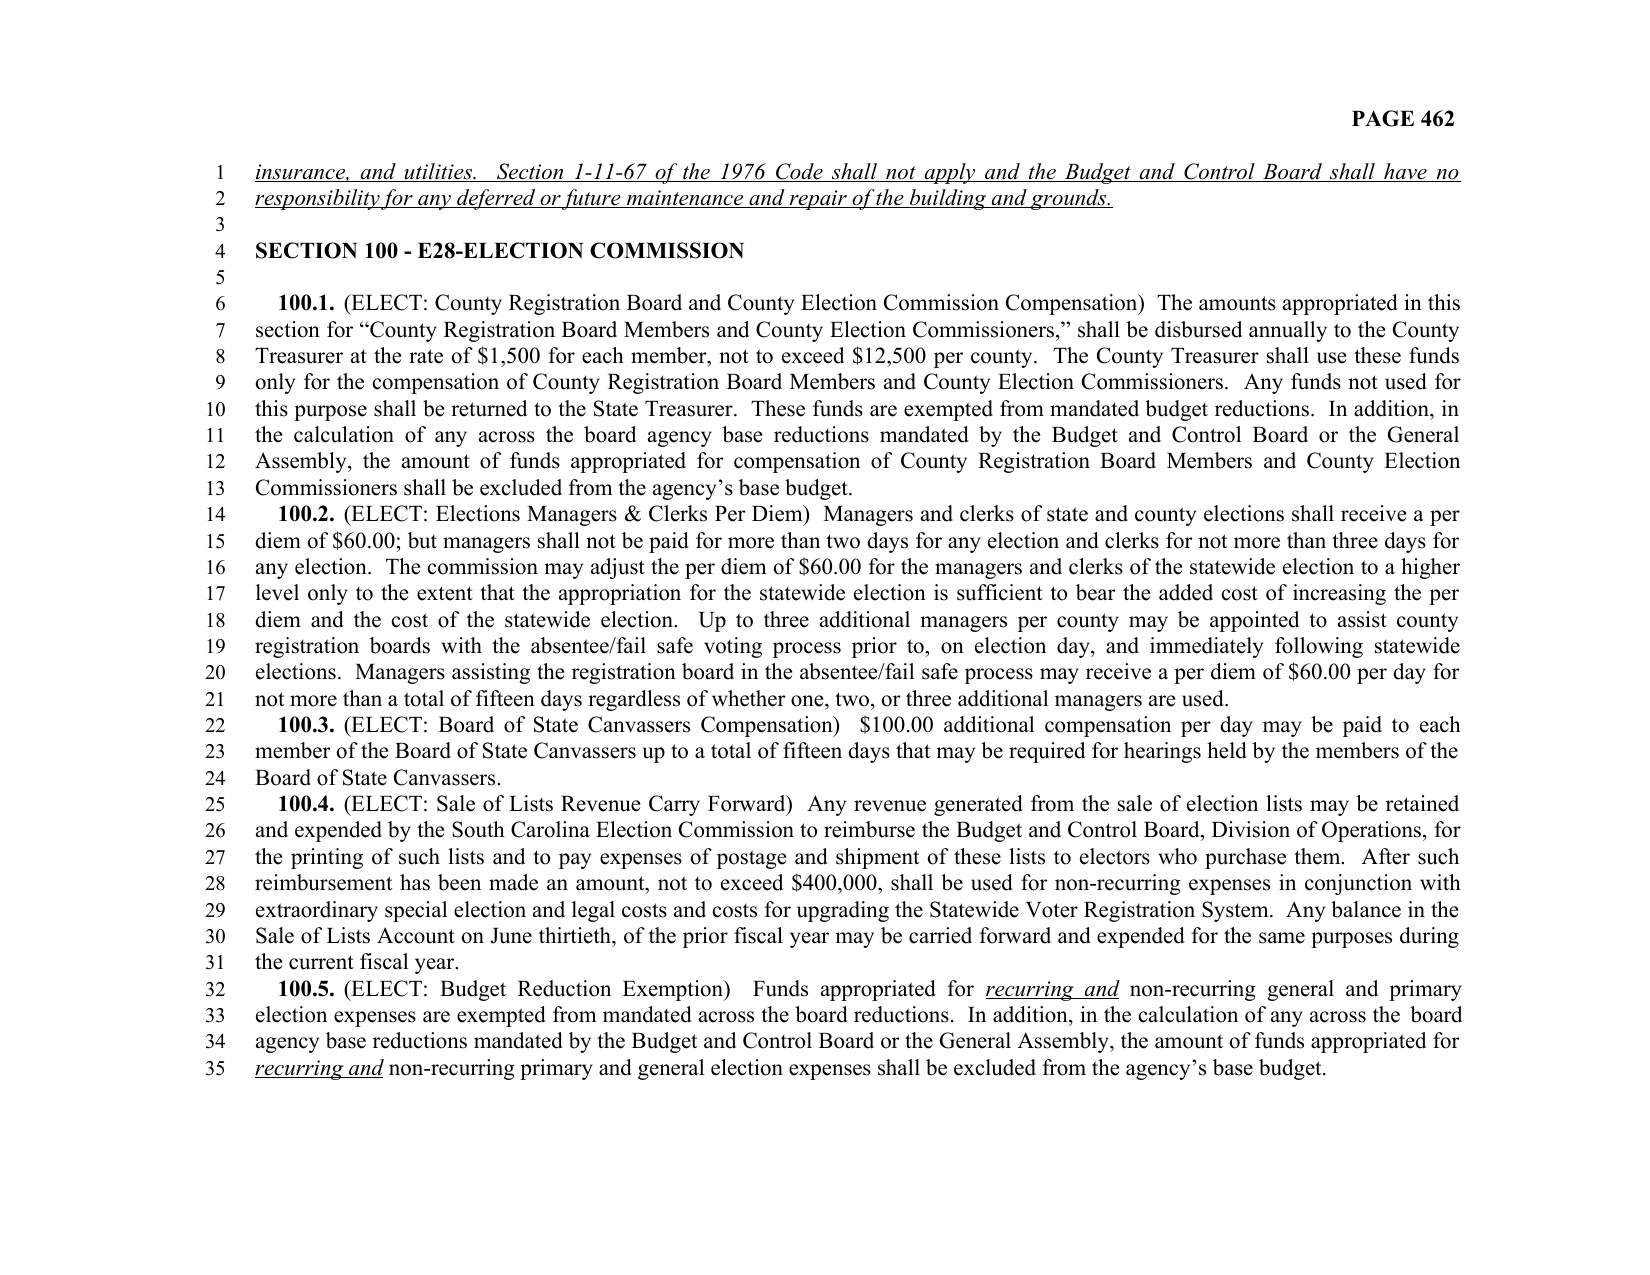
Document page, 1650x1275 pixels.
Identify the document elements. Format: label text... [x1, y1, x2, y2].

text 100.4. (ELECT: Sale of Lists Revenue Carry Forward) Any revenue generated from the sale of election lists may be retained and expended by the South Carolina Election Commission to reimburse the Budget and Control Board, Division of Operations, for the printing of such lists and to pay expenses of postage and shipment of these lists to electors who purchase them. After such reimbursement has been made an amount, not to exceed $400,000, shall be used for non-recurring expenses in conjunction with extraordinary special election and legal costs and costs for upgrading the Statewide Voter Registration System. Any balance in the Sale of Lists Account on June thirtieth, of the prior fiscal year may be carried forward and expended for the same purposes during the current fiscal year. [255, 790, 1462, 975]
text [255, 158, 1462, 210]
text 100.1. (ELECT: County Registration Board and County Election Commission Compensation) The amounts appropriated in this section for “County Registration Board Members and County Election Commissioners,” shall be disbursed annually to the County Treasurer at the rate of $1,500 for each member, not to exceed $12,500 per county. The County Treasurer shall use these funds only for the compensation of County Registration Board Members and County Election Commissioners. Any funds not used for this purpose shall be returned to the State Treasurer. These funds are exempted from mandated budget reductions. In addition, in the calculation of any across the board agency base reductions mandated by the Budget and Control Board or the General Assembly, the amount of funds appropriated for compensation of County Registration Board Members and County Election Commissioners shall be excluded from the agency’s base budget. [255, 289, 1462, 500]
text 100.5. (ELECT: Budget Reduction Exemption) Funds appropriated for recurring and non-recurring general and primary election expenses are exempted from mandated across the board reductions. In addition, in the calculation of any across the board agency base reductions mandated by the Budget and Control Board or the General Assembly, the amount of funds appropriated for recurring and non-recurring primary and general election expenses shall be excluded from the agency’s base budget. [255, 975, 1462, 1080]
text 100.3. (ELECT: Board of State Canvassers Compensation) $100.00 additional compensation per day may be paid to each member of the Board of State Canvassers up to a total of fifteen days that may be required for hearings held by the members of the Board of State Canvassers. [255, 711, 1462, 790]
text 100.2. (ELECT: Elections Managers & Clerks Per Diem) Managers and clerks of state and county elections shall receive a per diem of $60.00; but managers shall not be paid for more than two days for any election and clerks for not more than three days for any election. The commission may adjust the per diem of $60.00 for the managers and clerks of the statewide election to a higher level only to the extent that the appropriation for the statewide election is sufficient to bear the added cost of increasing the per diem and the cost of the statewide election. Up to three additional managers per county may be appointed to assist county registration boards with the absentee/fail safe voting process prior to, on election day, and immediately following statewide elections. Managers assisting the registration board in the absentee/fail safe process may receive a per diem of $60.00 per day for not more than a total of fifteen days regardless of whether one, two, or three additional managers are used. [255, 500, 1462, 711]
text SECTION 100 - E28-ELECTION COMMISSION [255, 237, 1462, 263]
